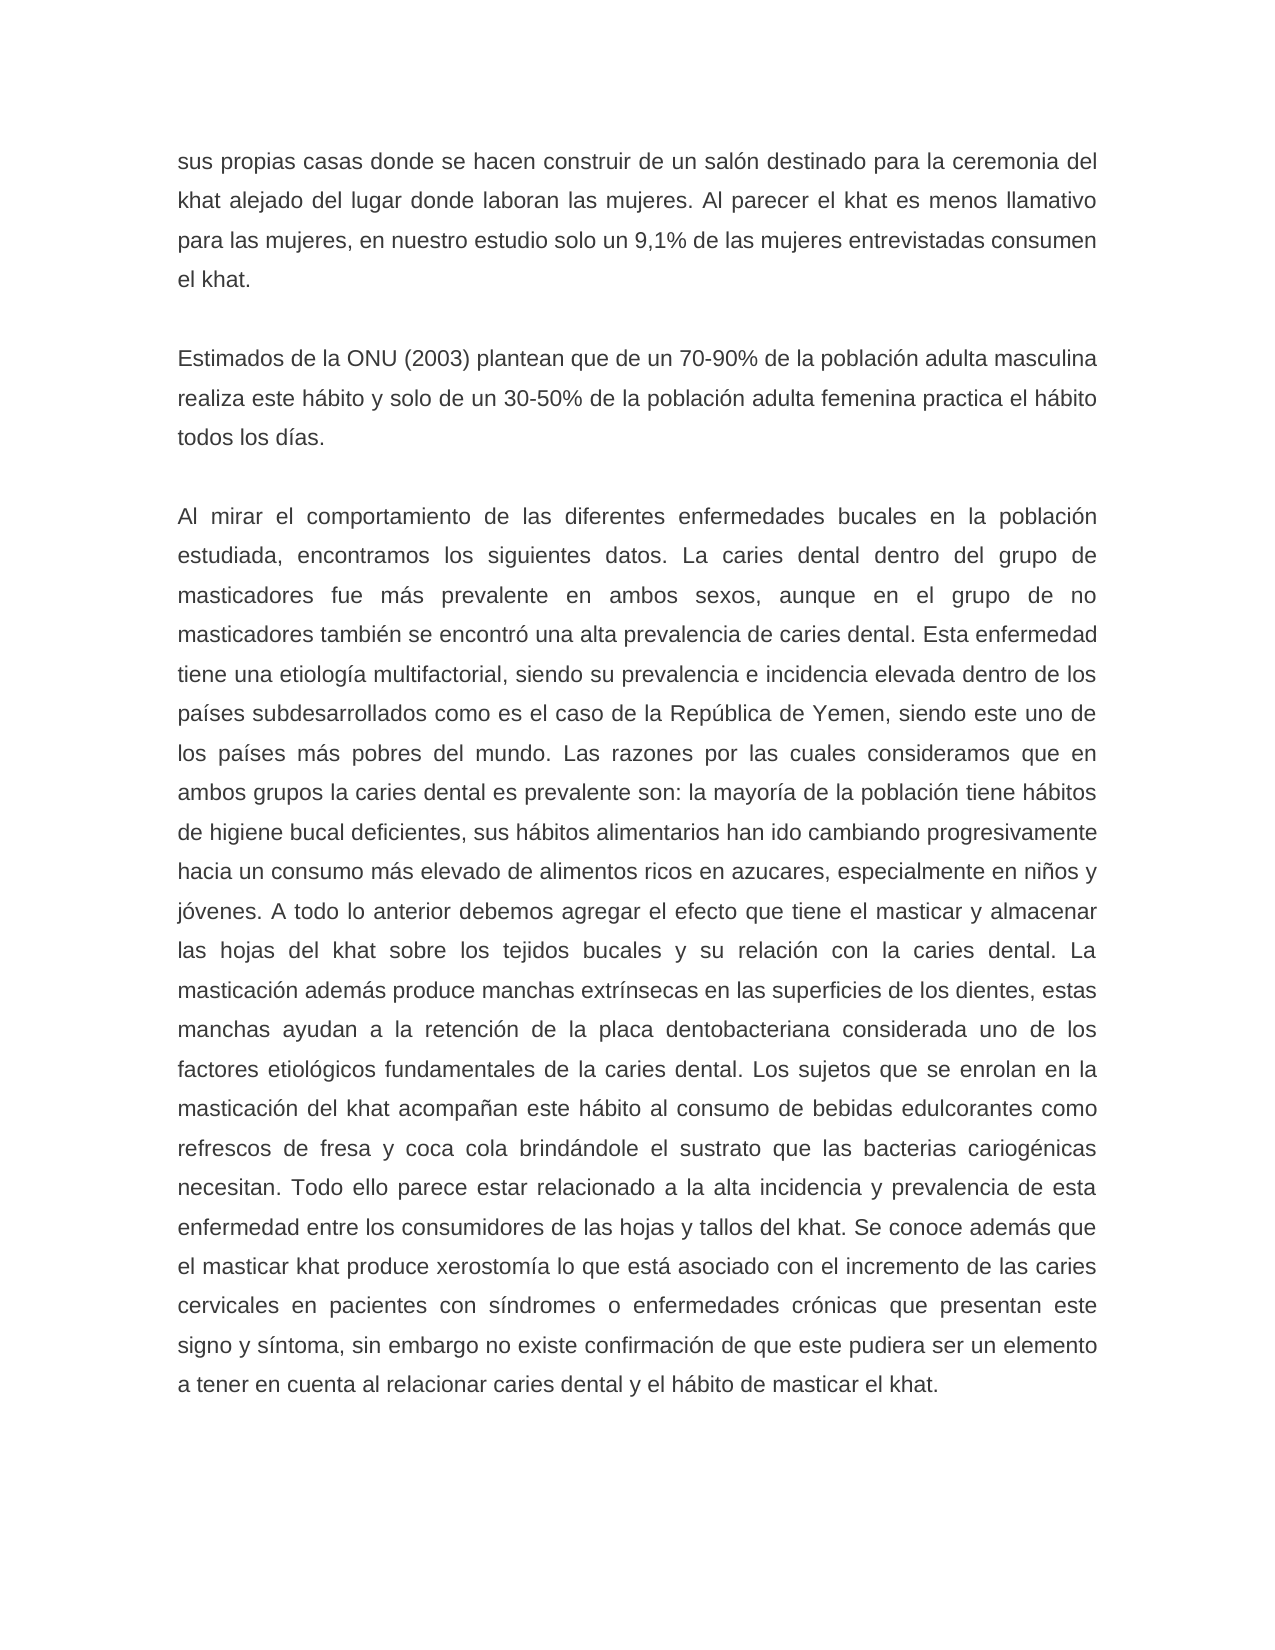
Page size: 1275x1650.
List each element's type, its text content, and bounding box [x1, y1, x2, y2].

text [177, 148, 1098, 292]
text Estimados de la ONU (2003) plantean que de un 70-90% de la población adulta masculina realiza este hábito y solo de un 30-50% de la población adulta femenina practica el hábito todos los días. [177, 345, 1098, 450]
text Al mirar el comportamiento de las diferentes enfermedades bucales en la población estudiada, encontramos los siguientes datos. La caries dental dentro del grupo de masticadores fue más prevalente en ambos sexos, aunque en el grupo de no masticadores también se encontró una alta prevalencia de caries dental. Esta enfermedad tiene una etiología multifactorial, siendo su prevalencia e incidencia elevada dentro de los países subdesarrollados como es el caso de la República de Yemen, siendo este uno de los países más pobres del mundo. Las razones por las cuales consideramos que en ambos grupos la caries dental es prevalente son: la mayoría de la población tiene hábitos de higiene bucal deficientes, sus hábitos alimentarios han ido cambiando progresivamente hacia un consumo más elevado de alimentos ricos en azucares, especialmente en niños y jóvenes. A todo lo anterior debemos agregar el efecto que tiene el masticar y almacenar las hojas del khat sobre los tejidos bucales y su relación con la caries dental. La masticación además produce manchas extrínsecas en las superficies de los dientes, estas manchas ayudan a la retención de la placa dentobacteriana considerada uno de los factores etiológicos fundamentales de la caries dental. Los sujetos que se enrolan en la masticación del khat acompañan este hábito al consumo de bebidas edulcorantes como refrescos de fresa y coca cola brindándole el sustrato que las bacterias cariogénicas necesitan. Todo ello parece estar relacionado a la alta incidencia y prevalencia de esta enfermedad entre los consumidores de las hojas y tallos del khat. Se conoce además que el masticar khat produce xerostomía lo que está asociado con el incremento de las caries cervicales en pacientes con síndromes o enfermedades crónicas que presentan este signo y síntoma, sin embargo no existe confirmación de que este pudiera ser un elemento a tener en cuenta al relacionar caries dental y el hábito de masticar el khat. [177, 503, 1098, 1398]
